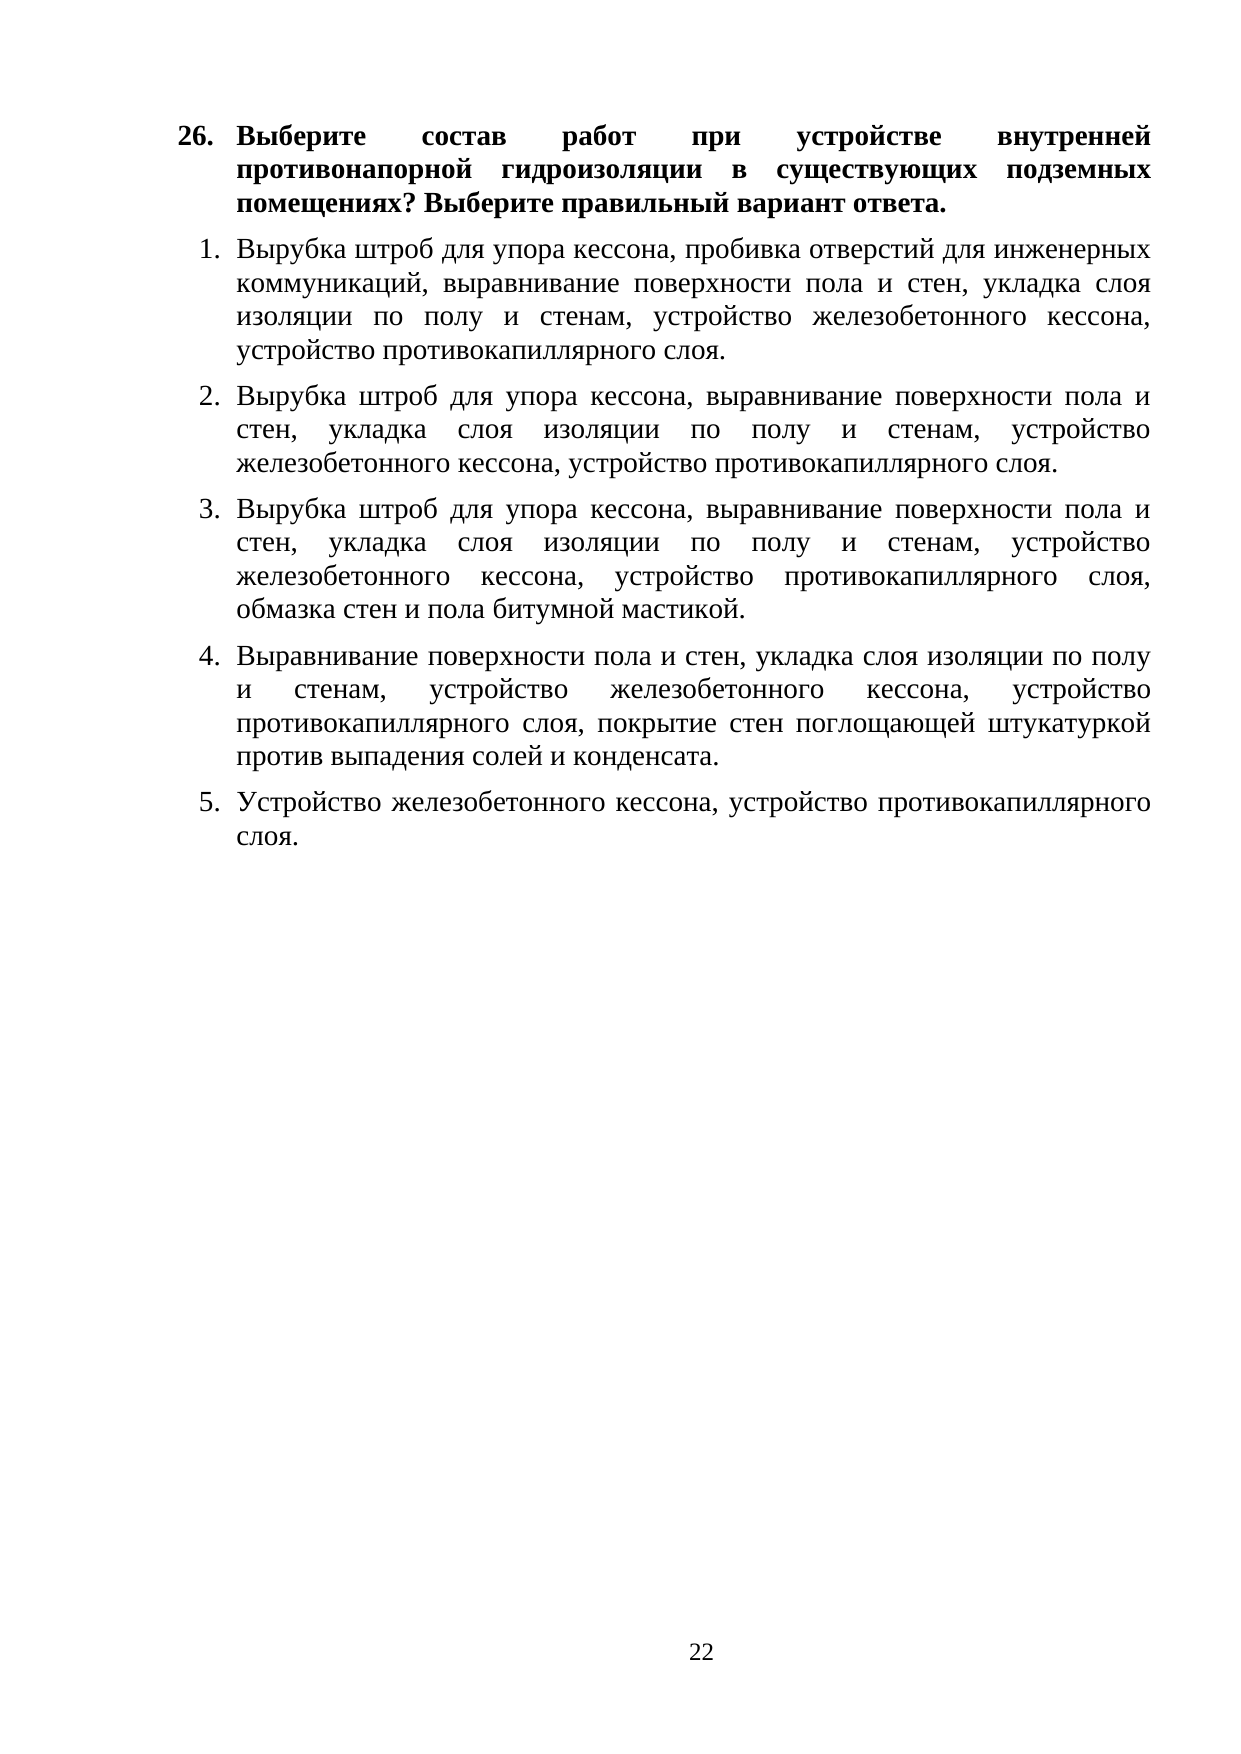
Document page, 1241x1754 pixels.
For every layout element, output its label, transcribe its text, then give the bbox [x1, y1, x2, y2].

list Выравнивание поверхности пола и стен, укладка слоя изоляции по полу и стенам, устройство железобетонного кессона, устройство противокапиллярного слоя, покрытие стен поглощающей штукатуркой против выпадения солей и конденсата. [199, 638, 1152, 772]
list Устройство железобетонного кессона, устройство противокапиллярного слоя. [199, 784, 1152, 851]
list Вырубка штроб для упора кессона, выравнивание поверхности пола и стен, укладка слоя изоляции по полу и стенам, устройство железобетонного кессона, устройство противокапиллярного слоя. [199, 378, 1152, 478]
list Выберите состав работ при устройстве внутренней противонапорной гидроизоляции в существующих подземных помещениях? Выберите правильный вариант ответа. [177, 118, 1152, 219]
list Вырубка штроб для упора кессона, выравнивание поверхности пола и стен, укладка слоя изоляции по полу и стенам, устройство железобетонного кессона, устройство противокапиллярного слоя, обмазка стен и пола битумной мастикой. [199, 491, 1152, 625]
list Вырубка штроб для упора кессона, пробивка отверстий для инженерных коммуникаций, выравнивание поверхности пола и стен, укладка слоя изоляции по полу и стенам, устройство железобетонного кессона, устройство противокапиллярного слоя. [199, 231, 1152, 365]
